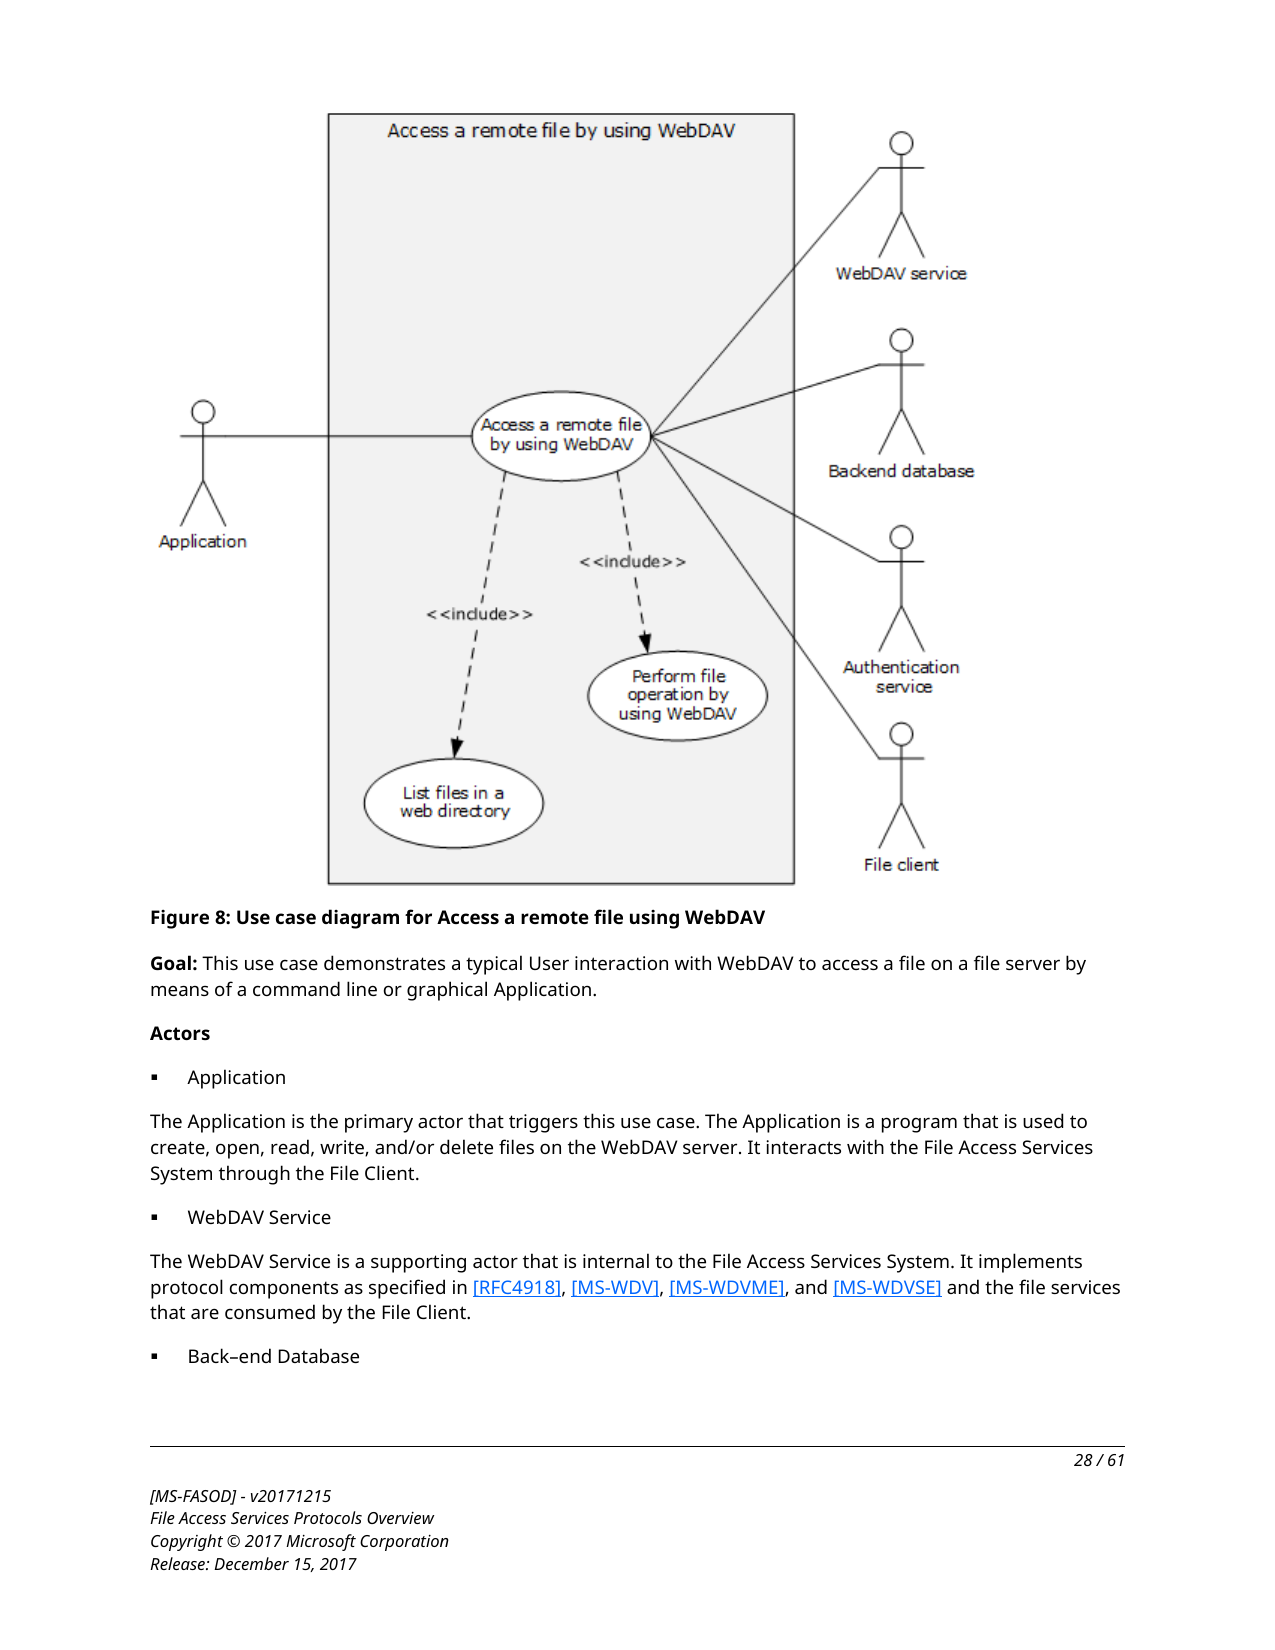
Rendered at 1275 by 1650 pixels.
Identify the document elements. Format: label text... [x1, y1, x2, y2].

list Back–end Database [150, 1344, 1125, 1369]
text Goal: This use case demonstrates a typical User interaction with WebDAV to access a file on a file server by means of a command line or graphical Application. [150, 951, 1125, 1002]
text Figure 8: Use case diagram for Access a remote file using WebDAV [150, 904, 1125, 930]
list WebDAV Service [150, 1204, 1125, 1230]
text Actors [150, 1020, 1125, 1046]
list Application [150, 1064, 1125, 1090]
text The WebDAV Service is a supporting actor that is internal to the File Access Services System. It implements protocol components as specified in [RFC4918], [MS-WDV], [MS-WDVME], and [MS-WDVSE] and the file services that are consumed by the File Client. [150, 1248, 1125, 1325]
text The Application is the primary actor that triggers this use case. The Application is a program that is used to create, open, read, write, and/or delete files on the WebDAV server. It interacts with the File Access Services System through the File Client. [150, 1109, 1125, 1185]
